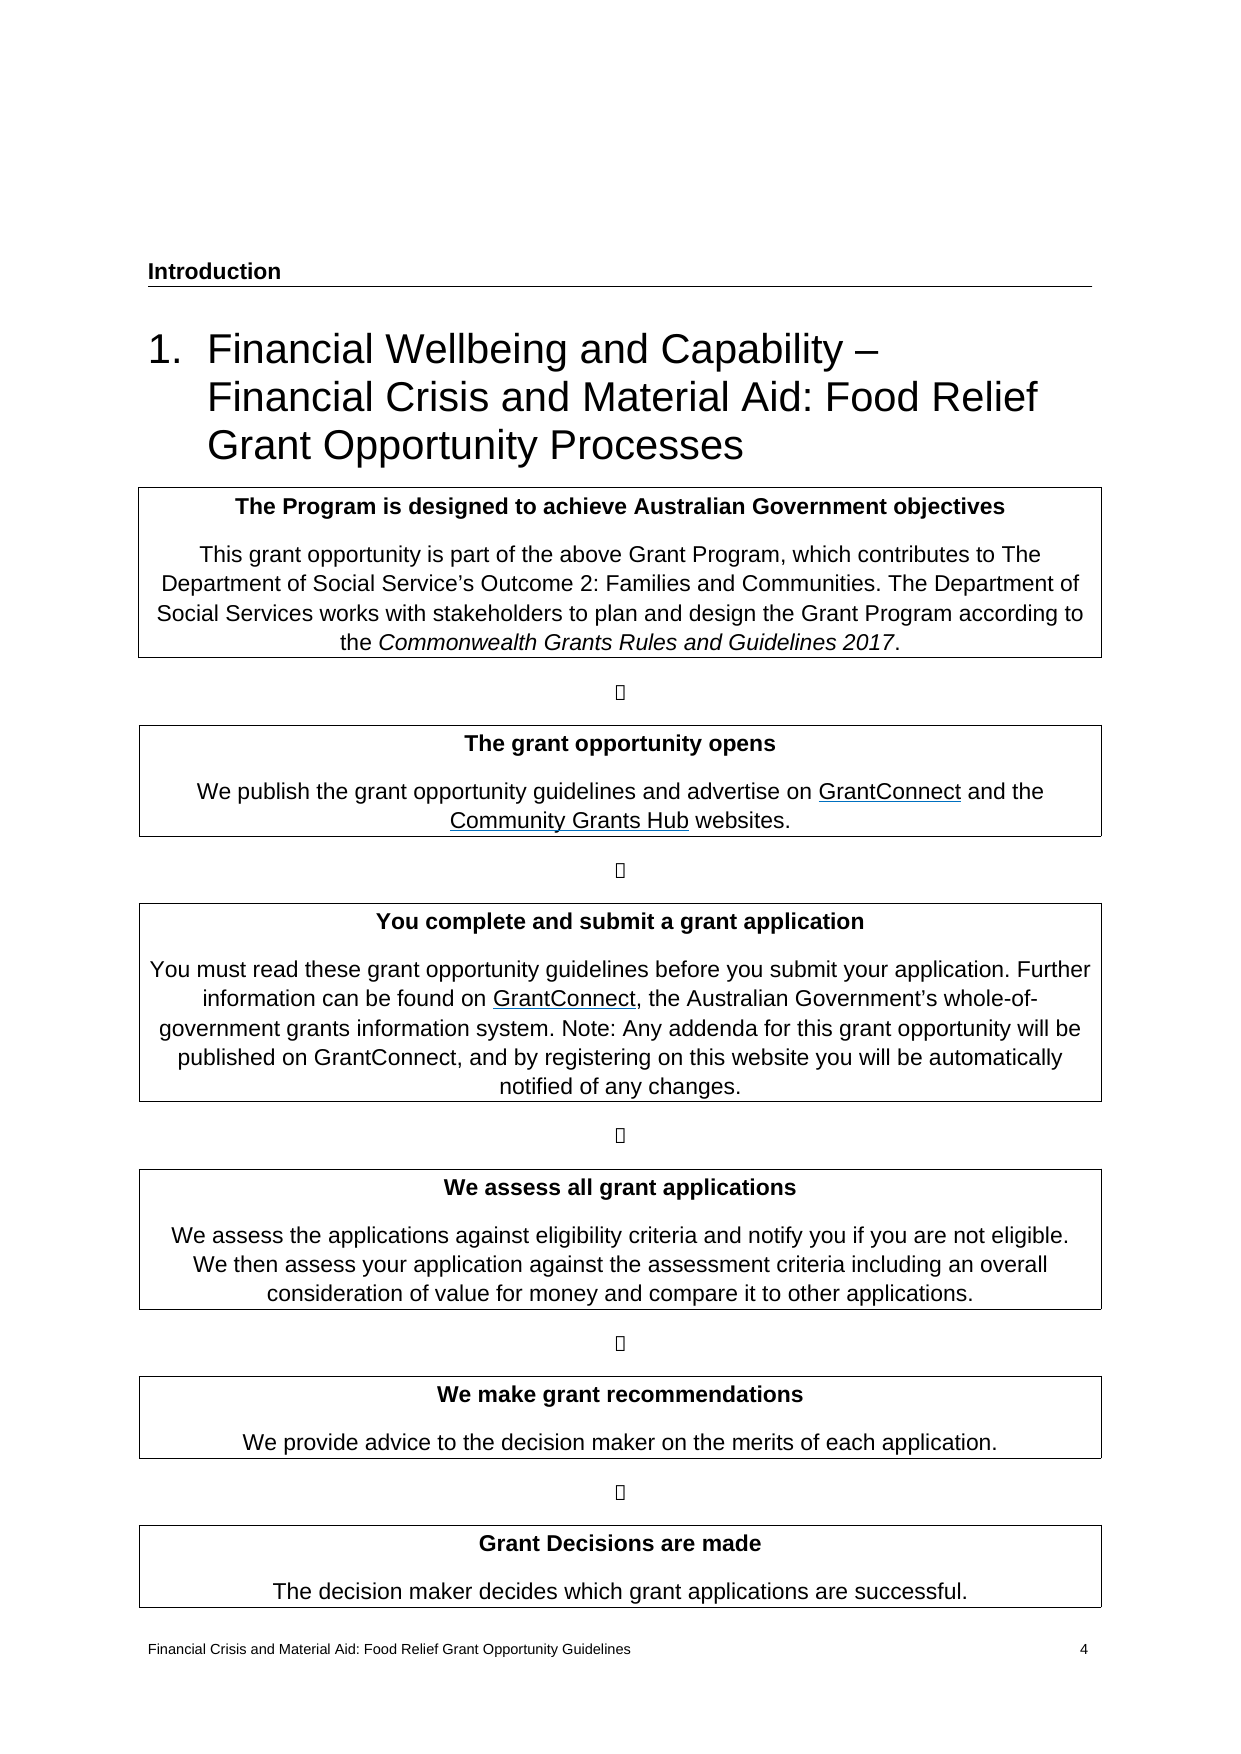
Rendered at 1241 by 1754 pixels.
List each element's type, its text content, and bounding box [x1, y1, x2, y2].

text  [148, 855, 1092, 884]
text The Program is designed to achieve Australian Government objectives [139, 488, 1101, 519]
text This grant opportunity is part of the above Grant Program, which contributes to The Department of Social Service’s Outcome 2: Families and Communities. The Department of Social Services works with stakeholders to plan and design the Grant Program according to the Commonwealth Grants Rules and Guidelines 2017. [139, 535, 1101, 657]
text Introduction [148, 255, 1092, 286]
text Grant Decisions are made [140, 1526, 1101, 1557]
text The decision maker decides which grant applications are successful. [140, 1573, 1101, 1607]
text We publish the grant opportunity guidelines and advertise on GrantConnect and the Community Grants Hub websites. [140, 773, 1101, 836]
text We assess the applications against eligibility criteria and notify you if you are not eligible. We then assess your application against the assessment criteria including an overall consideration of value for money and compare it to other applications. [140, 1216, 1101, 1309]
text  [148, 677, 1092, 706]
text You complete and submit a grant application [140, 904, 1101, 935]
text We make grant recommendations [140, 1377, 1101, 1408]
text The grant opportunity opens [140, 726, 1101, 757]
text  [148, 1328, 1092, 1357]
text We assess all grant applications [140, 1170, 1101, 1200]
subtitle Financial Crisis and Material Aid: Food Relief Grant Opportunity Processes [207, 373, 1092, 468]
text  [148, 1121, 1092, 1150]
text  [148, 1477, 1092, 1506]
text You must read these grant opportunity guidelines before you submit your application. Further information can be found on GrantConnect, the Australian Government’s whole-of-government grants information system. Note: Any addenda for this grant opportunity will be published on GrantConnect, and by registering on this website you will be automatically notified of any changes. [140, 951, 1101, 1101]
text We provide advice to the decision maker on the merits of each application. [140, 1424, 1101, 1458]
subtitle Financial Wellbeing and Capability – [148, 325, 1092, 373]
